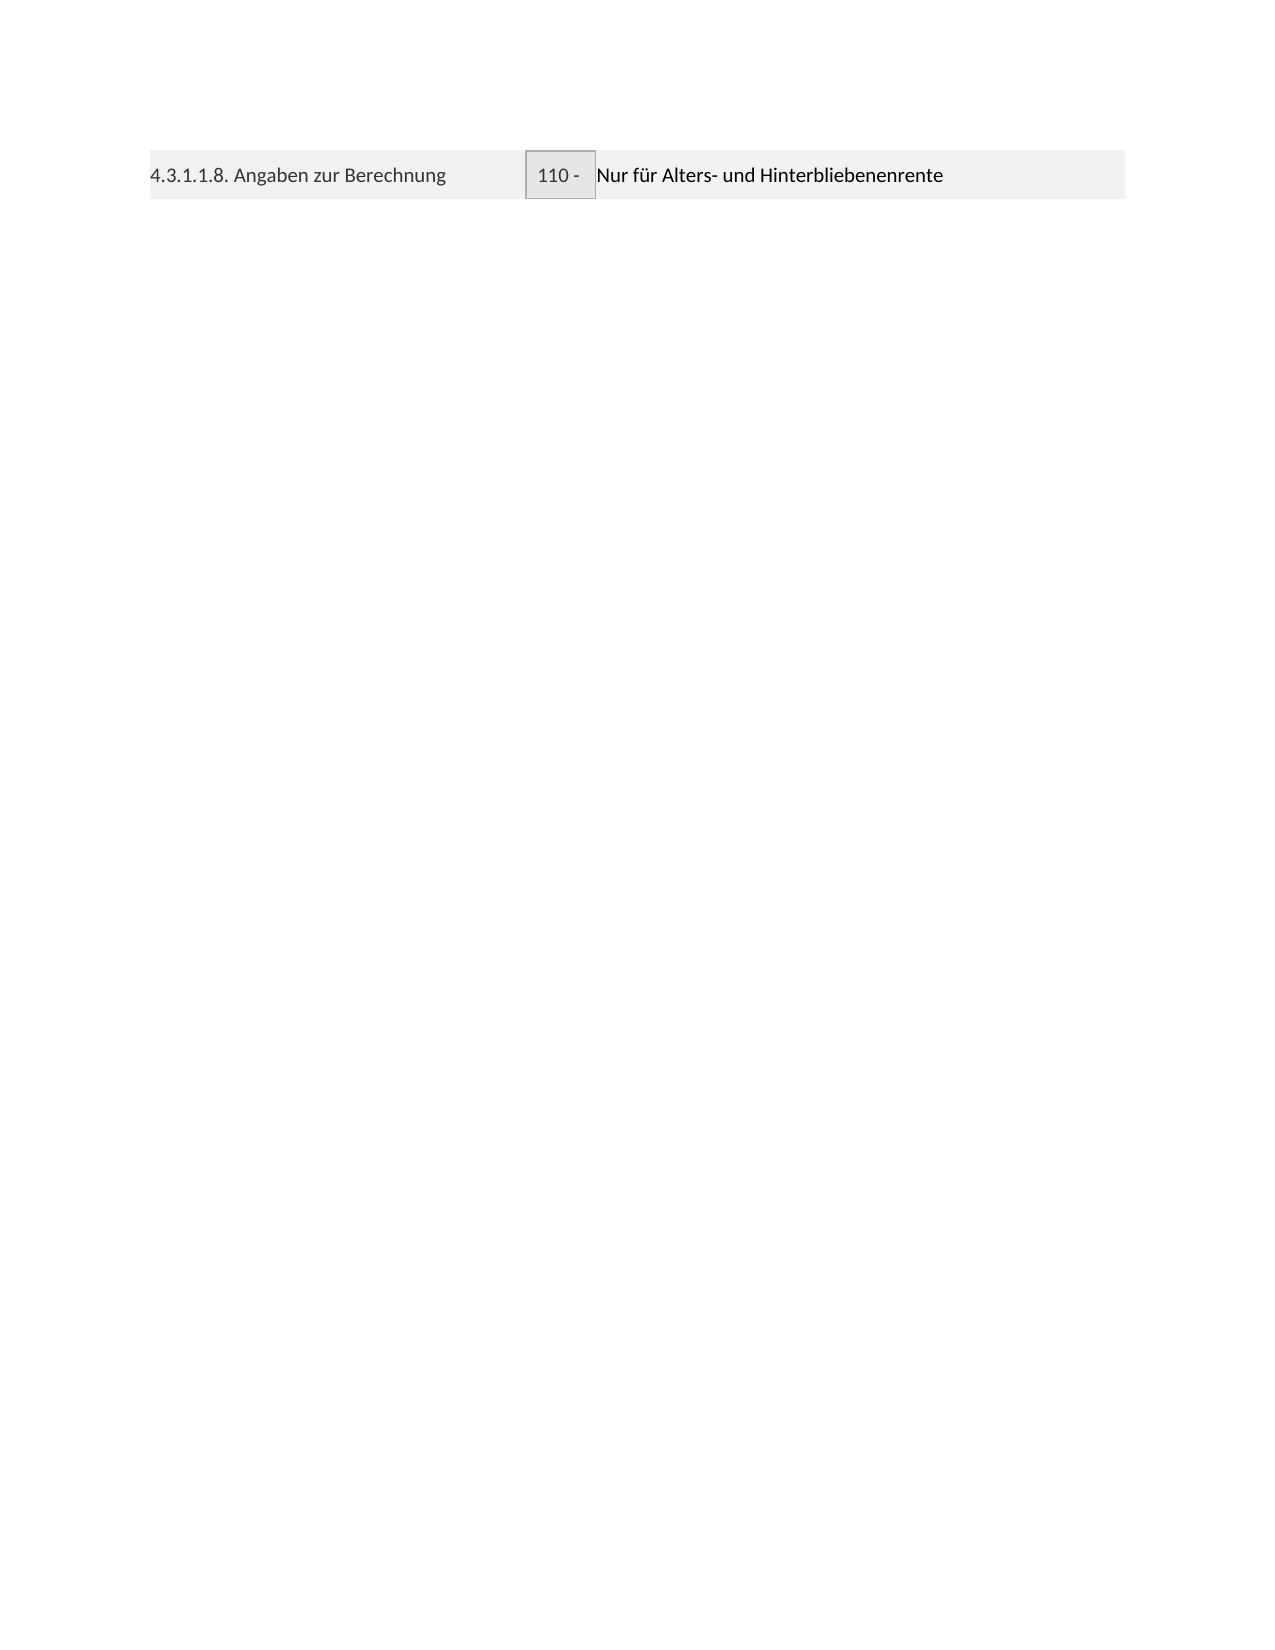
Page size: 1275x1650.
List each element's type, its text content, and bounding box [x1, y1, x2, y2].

text 4.3.1.1.8. Angaben zur Berechnung 110 - Nur für Alters- und Hinterbliebenenrente [150, 150, 525, 199]
text 4.3.1.1.8. Angaben zur Berechnung 110 - Nur für Alters- und Hinterbliebenenrente [596, 150, 1125, 199]
